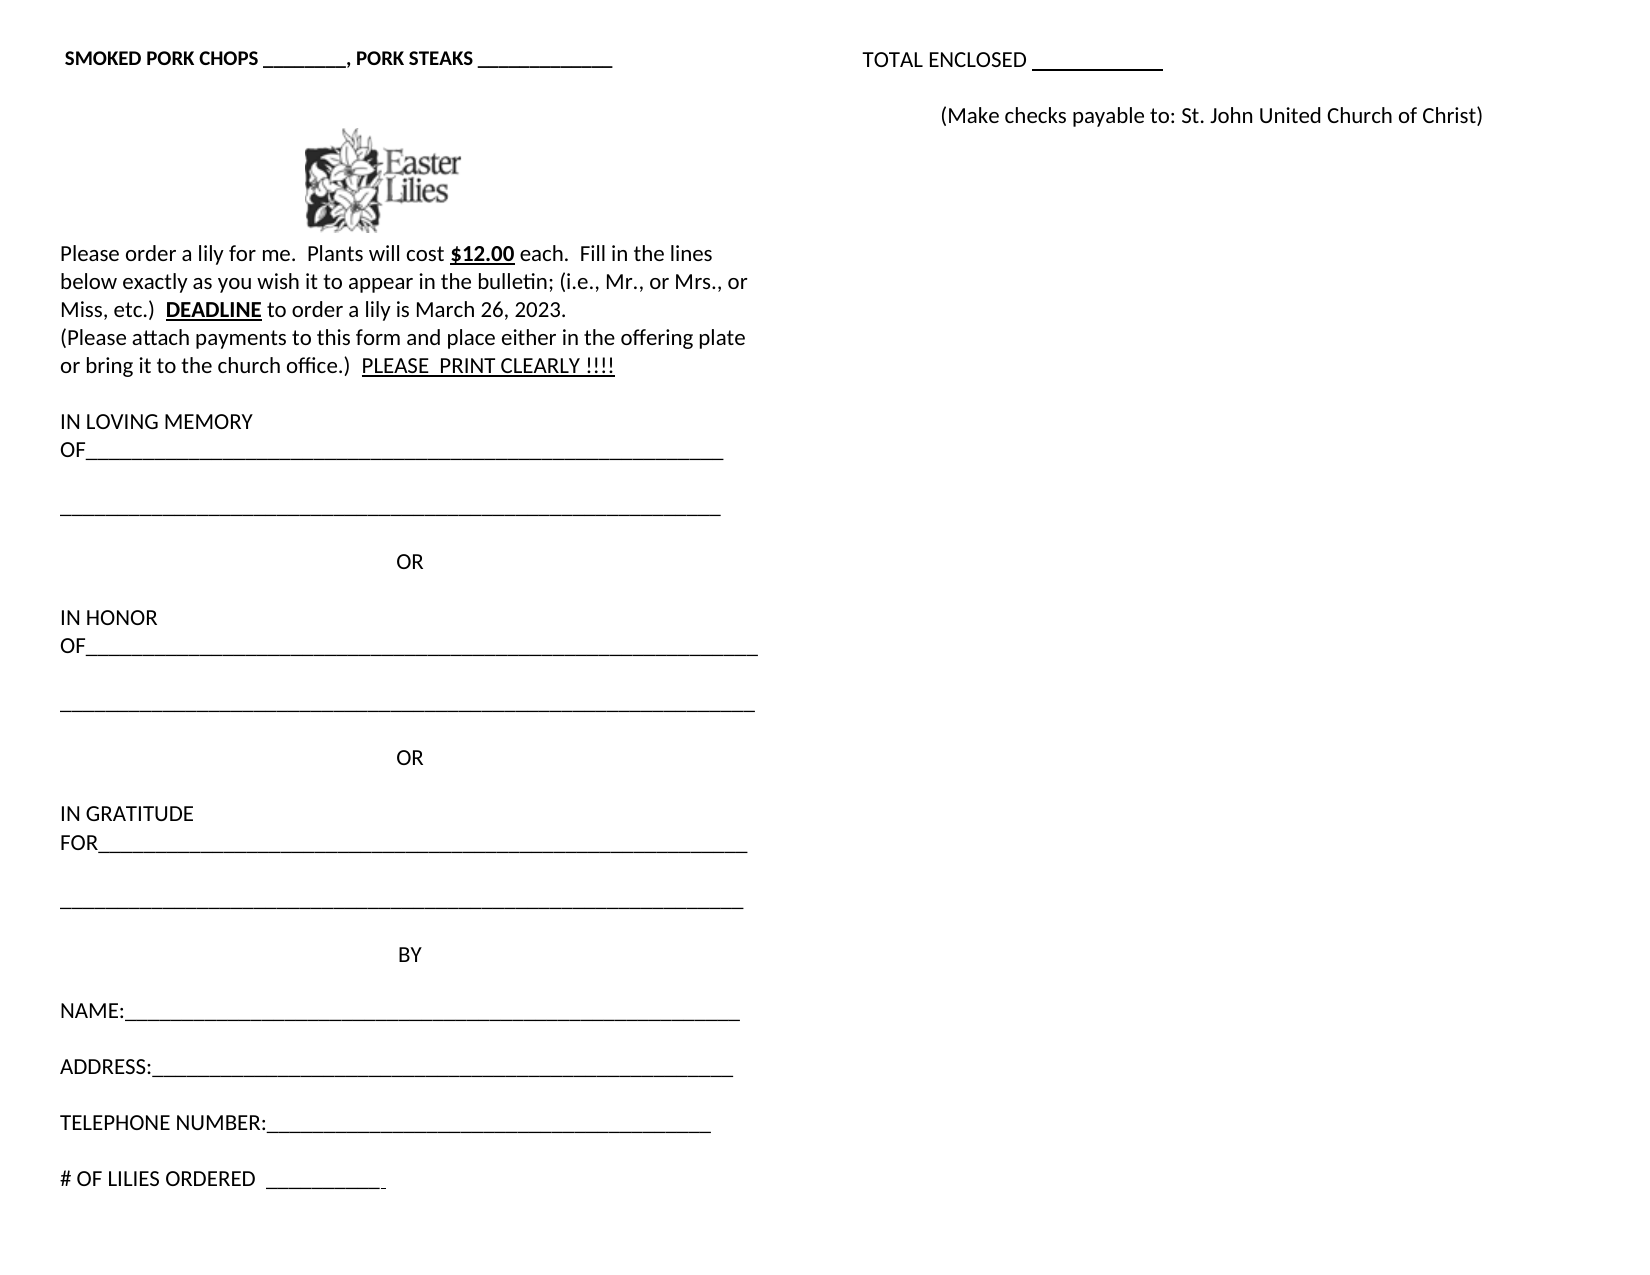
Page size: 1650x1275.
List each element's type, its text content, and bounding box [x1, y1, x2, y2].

text ____________________________________________________________ [60, 884, 759, 912]
text _____________________________________________________________ [60, 687, 759, 716]
text BY [60, 940, 759, 968]
text (Make checks payable to: St. John United Church of Christ) [862, 101, 1562, 129]
text # OF LILIES ORDERED __________ [60, 1164, 722, 1192]
text __________________________________________________________ [60, 491, 759, 519]
text (Please attach payments to this form and place either in the offering plate or bring it to the church office.) PLEASE PRINT CLEARLY !!!! [60, 323, 759, 379]
text IN GRATITUDE FOR_________________________________________________________ [60, 799, 759, 856]
text TELEPHONE NUMBER:_______________________________________ [60, 1108, 722, 1136]
text Please order a lily for me. Plants will cost $12.00 each. Fill in the lines below exactly as you wish it to appear in the bulletin; (i.e., Mr., or Mrs., or [60, 239, 759, 295]
text TOTAL ENCLOSED [862, 45, 1524, 73]
text IN HONOR OF___________________________________________________________ [60, 603, 759, 659]
text OR [60, 743, 759, 772]
text OR [60, 547, 759, 575]
text SMOKED PORK CHOPS ________, PORK STEAKS _____________ [60, 45, 787, 70]
text Miss, etc.) DEADLINE to order a lily is March 26, 2023. [60, 295, 759, 323]
text IN LOVING MEMORY OF________________________________________________________ [60, 407, 759, 463]
text NAME:______________________________________________________ [60, 996, 759, 1024]
picture [305, 128, 462, 233]
text ADDRESS:___________________________________________________ [60, 1052, 759, 1080]
